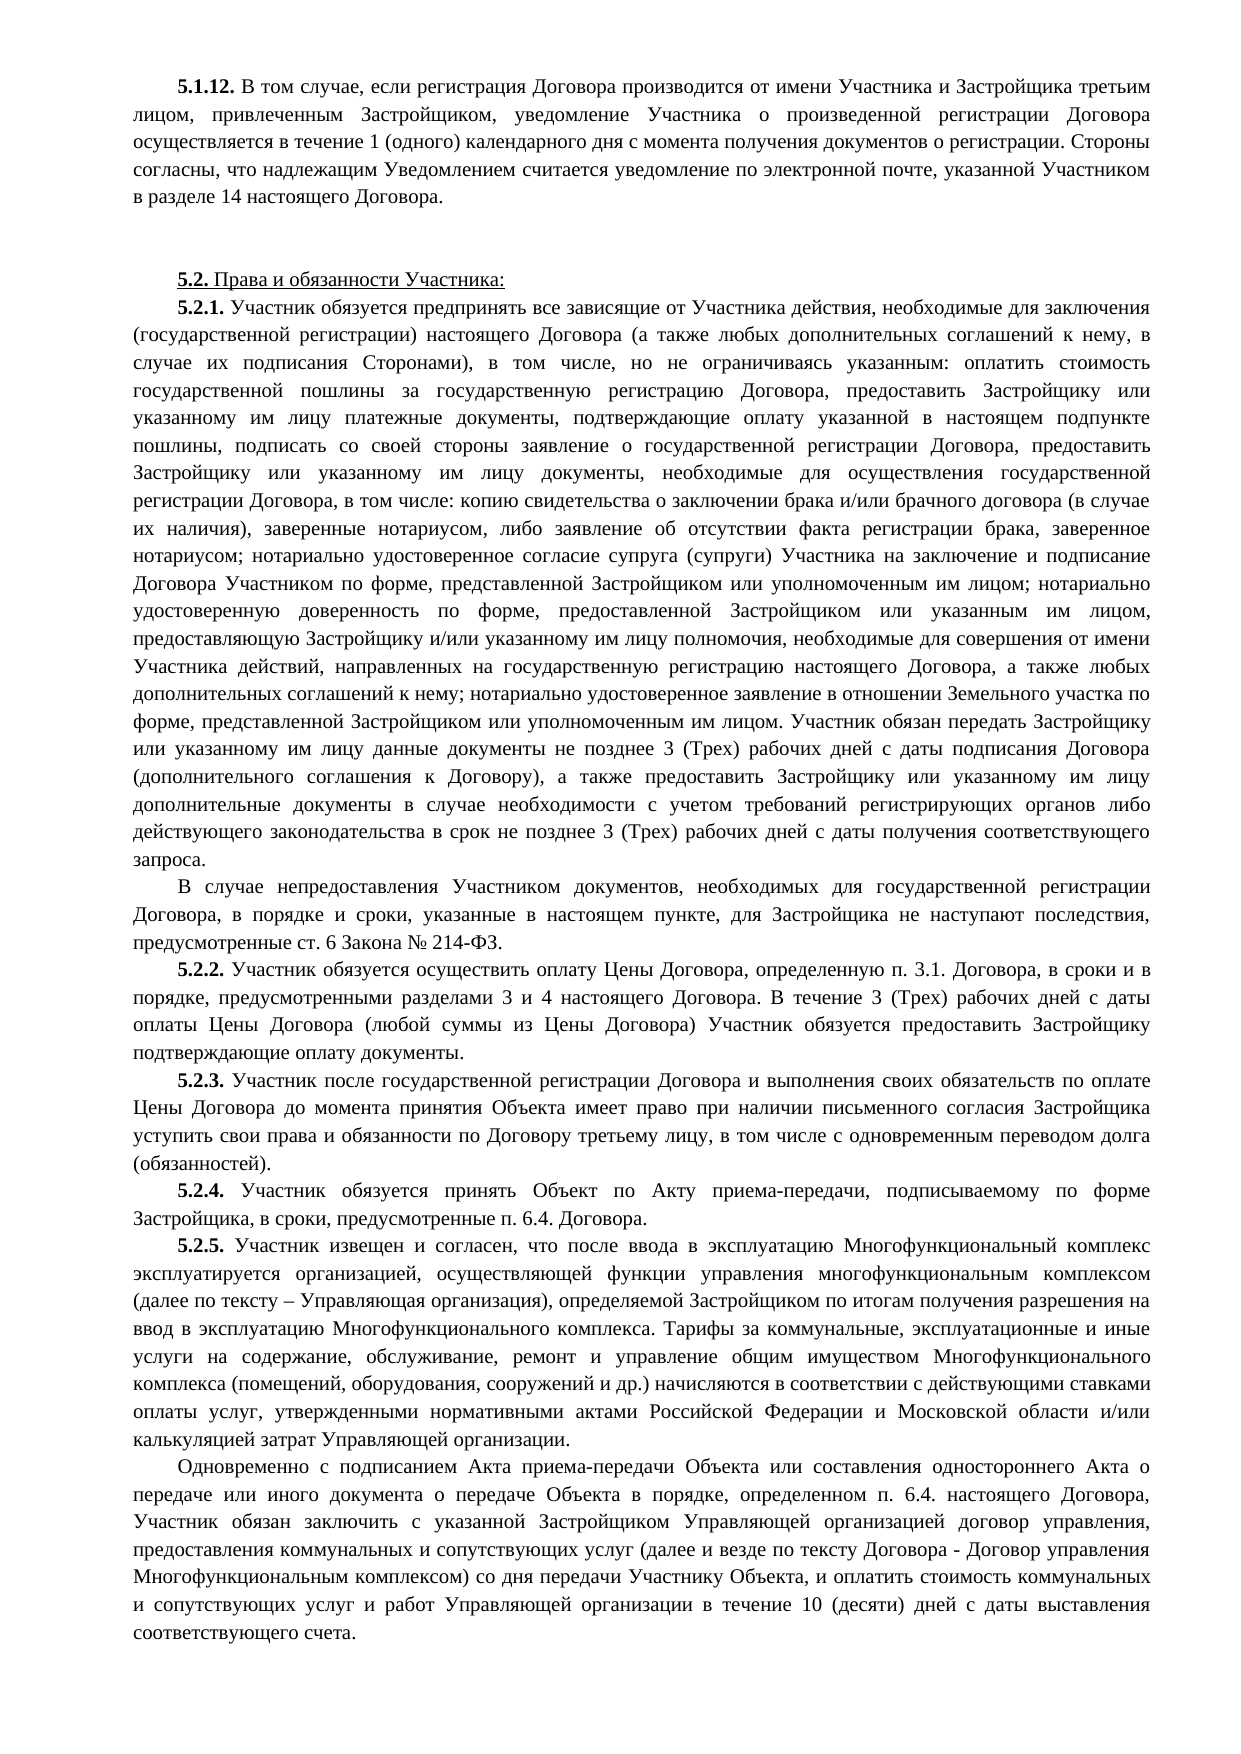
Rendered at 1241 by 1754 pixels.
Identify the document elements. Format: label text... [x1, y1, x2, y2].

text 5.2.5. Участник извещен и согласен, что после ввода в эксплуатацию Многофункциональный комплекс эксплуатируется организацией, осуществляющей функции управления многофункциональным комплексом (далее по тексту – Управляющая организация), определяемой Застройщиком по итогам получения разрешения на ввод в эксплуатацию Многофункционального комплекса. Тарифы за коммунальные, эксплуатационные и иные услуги на содержание, обслуживание, ремонт и управление общим имуществом Многофункционального комплекса (помещений, оборудования, сооружений и др.) начисляются в соответствии с действующими ставками оплаты услуг, утвержденными нормативными актами Российской Федерации и Московской области и/или калькуляцией затрат Управляющей организации. [133, 1233, 1152, 1451]
text В случае непредоставления Участником документов, необходимых для государственной регистрации Договора, в порядке и сроки, указанные в настоящем пункте, для Застройщика не наступают последствия, предусмотренные ст. 6 Закона № 214-ФЗ. [133, 874, 1152, 954]
text 5.1.12. В том случае, если регистрация Договора производится от имени Участника и Застройщика третьим лицом, привлеченным Застройщиком, уведомление Участника о произведенной регистрации Договора осуществляется в течение 1 (одного) календарного дня с момента получения документов о регистрации. Стороны согласны, что надлежащим Уведомлением считается уведомление по электронной почте, указанной Участником в разделе 14 настоящего Договора. [133, 74, 1152, 208]
text 5.2. Права и обязанности Участника: [133, 267, 1152, 291]
text 5.2.4. Участник обязуется принять Объект по Акту приема-передачи, подписываемому по форме Застройщика, в сроки, предусмотренные п. 6.4. Договора. [133, 1178, 1152, 1230]
text 5.2.3. Участник после государственной регистрации Договора и выполнения своих обязательств по оплате Цены Договора до момента принятия Объекта имеет право при наличии письменного согласия Застройщика уступить свои права и обязанности по Договору третьему лицу, в том числе с одновременным переводом долга (обязанностей). [133, 1068, 1152, 1174]
text 5.2.2. Участник обязуется осуществить оплату Цены Договора, определенную п. 3.1. Договора, в сроки и в порядке, предусмотренными разделами 3 и 4 настоящего Договора. В течение 3 (Трех) рабочих дней с даты оплаты Цены Договора (любой суммы из Цены Договора) Участник обязуется предоставить Застройщику подтверждающие оплату документы. [133, 957, 1152, 1064]
text Одновременно с подписанием Акта приема-передачи Объекта или составления одностороннего Акта о передаче или иного документа о передаче Объекта в порядке, определенном п. 6.4. настоящего Договора, Участник обязан заключить с указанной Застройщиком Управляющей организацией договор управления, предоставления коммунальных и сопутствующих услуг (далее и везде по тексту Договора - Договор управления Многофункциональным комплексом) со дня передачи Участнику Объекта, и оплатить стоимость коммунальных и сопутствующих услуг и работ Управляющей организации в течение 10 (десяти) дней с даты выставления соответствующего счета. [133, 1454, 1152, 1644]
text 5.2.1. Участник обязуется предпринять все зависящие от Участника действия, необходимые для заключения (государственной регистрации) настоящего Договора (а также любых дополнительных соглашений к нему, в случае их подписания Сторонами), в том числе, но не ограничиваясь указанным: оплатить стоимость государственной пошлины за государственную регистрацию Договора, предоставить Застройщику или указанному им лицу платежные документы, подтверждающие оплату указанной в настоящем подпункте пошлины, подписать со своей стороны заявление о государственной регистрации Договора, предоставить Застройщику или указанному им лицу документы, необходимые для осуществления государственной регистрации Договора, в том числе: копию свидетельства о заключении брака и/или брачного договора (в случае их наличия), заверенные нотариусом, либо заявление об отсутствии факта регистрации брака, заверенное нотариусом; нотариально удостоверенное согласие супруга (супруги) Участника на заключение и подписание Договора Участником по форме, представленной Застройщиком или уполномоченным им лицом; нотариально удостоверенную доверенность по форме, предоставленной Застройщиком или указанным им лицом, предоставляющую Застройщику и/или указанному им лицу полномочия, необходимые для совершения от имени Участника действий, направленных на государственную регистрацию настоящего Договора, а также любых дополнительных соглашений к нему; нотариально удостоверенное заявление в отношении Земельного участка по форме, представленной Застройщиком или уполномоченным им лицом. Участник обязан передать Застройщику или указанному им лицу данные документы не позднее 3 (Трех) рабочих дней с даты подписания Договора (дополнительного соглашения к Договору), а также предоставить Застройщику или указанному им лицу дополнительные документы в случае необходимости с учетом требований регистрирующих органов либо действующего законодательства в срок не позднее 3 (Трех) рабочих дней с даты получения соответствующего запроса. [133, 295, 1152, 871]
